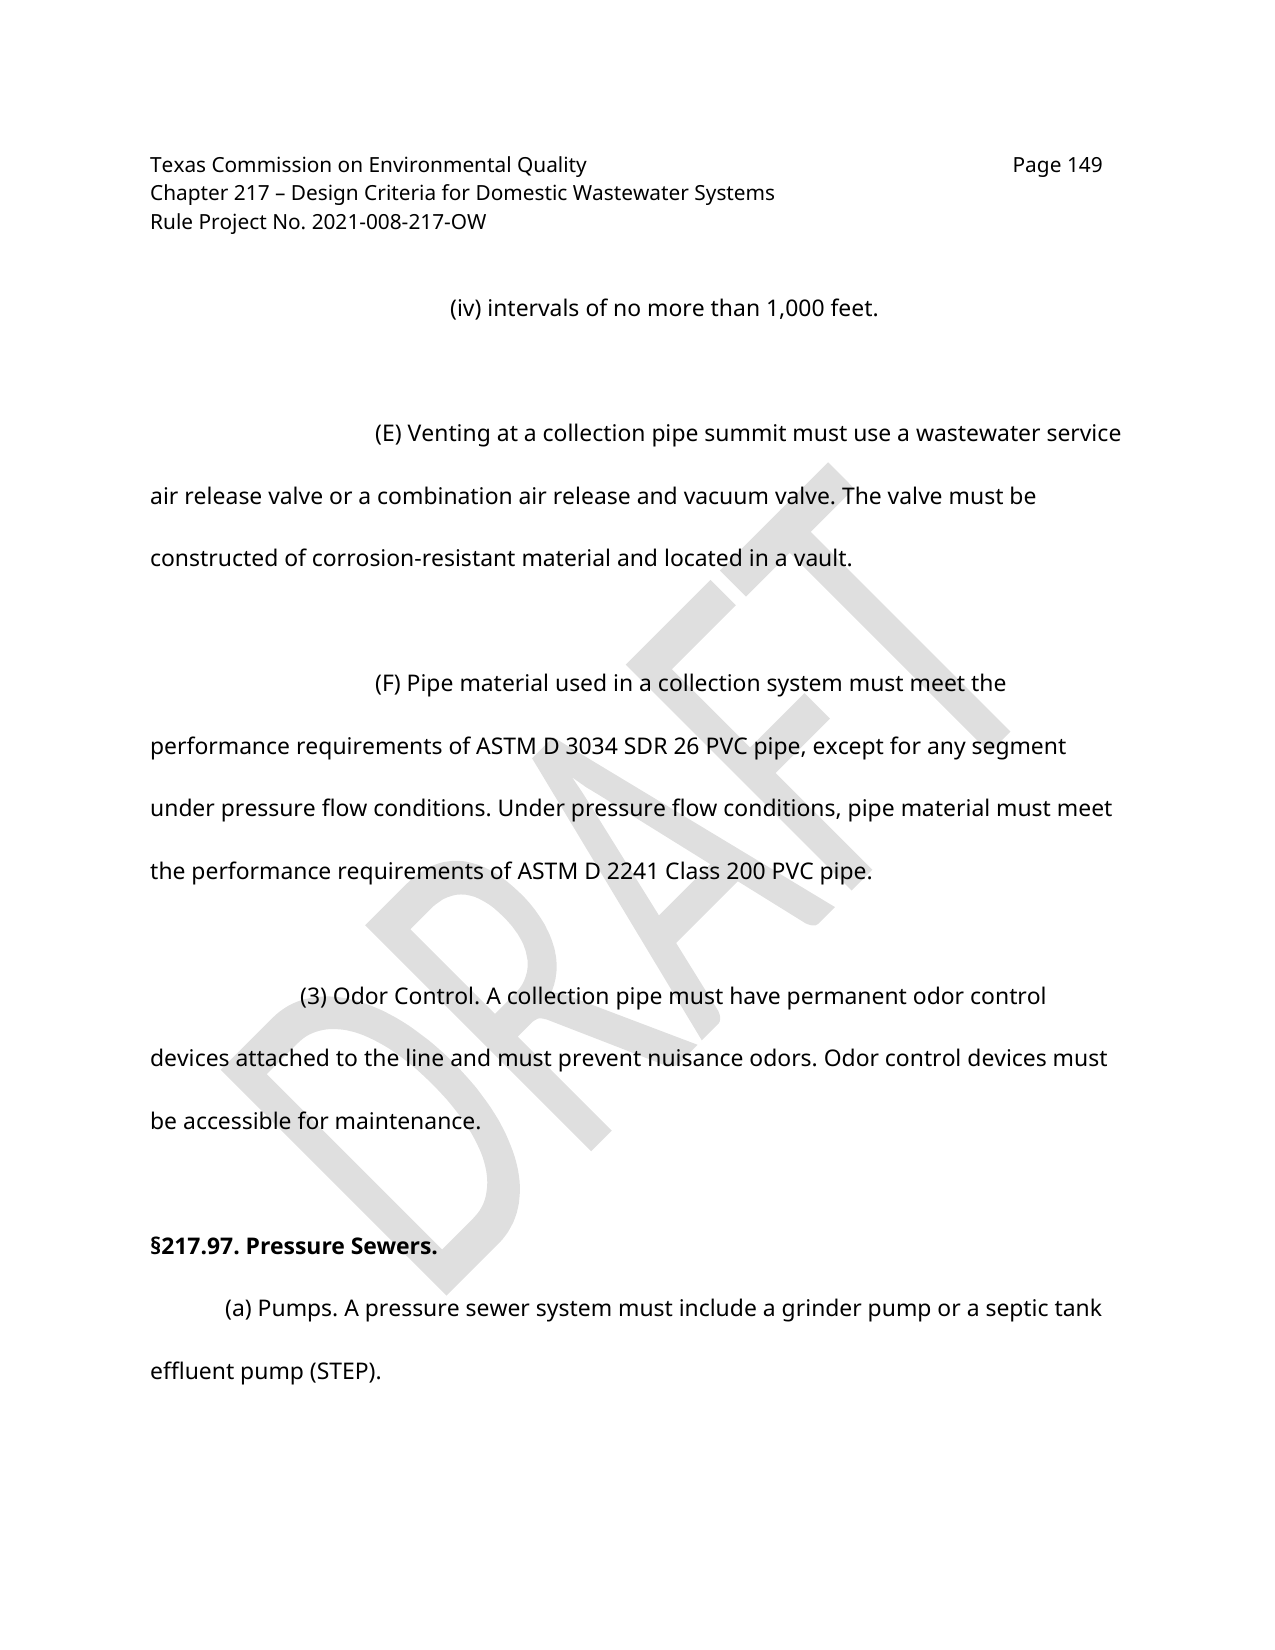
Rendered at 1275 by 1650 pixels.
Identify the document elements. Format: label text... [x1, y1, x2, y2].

text (E) Venting at a collection pipe summit must use a wastewater service air release valve or a combination air release and vacuum valve. The valve must be constructed of corrosion-resistant material and located in a vault. [150, 417, 1125, 573]
subtitle §217.97. Pressure Sewers. [150, 1230, 1125, 1261]
text (a) Pumps. A pressure sewer system must include a grinder pump or a septic tank effluent pump (STEP). [150, 1292, 1125, 1386]
text (F) Pipe material used in a collection system must meet the performance requirements of ASTM D 3034 SDR 26 PVC pipe, except for any segment under pressure flow conditions. Under pressure flow conditions, pipe material must meet the performance requirements of ASTM D 2241 Class 200 PVC pipe. [150, 667, 1125, 886]
text (iv) intervals of no more than 1,000 feet. [150, 292, 1125, 323]
text (3) Odor Control. A collection pipe must have permanent odor control devices attached to the line and must prevent nuisance odors. Odor control devices must be accessible for maintenance. [150, 980, 1125, 1136]
